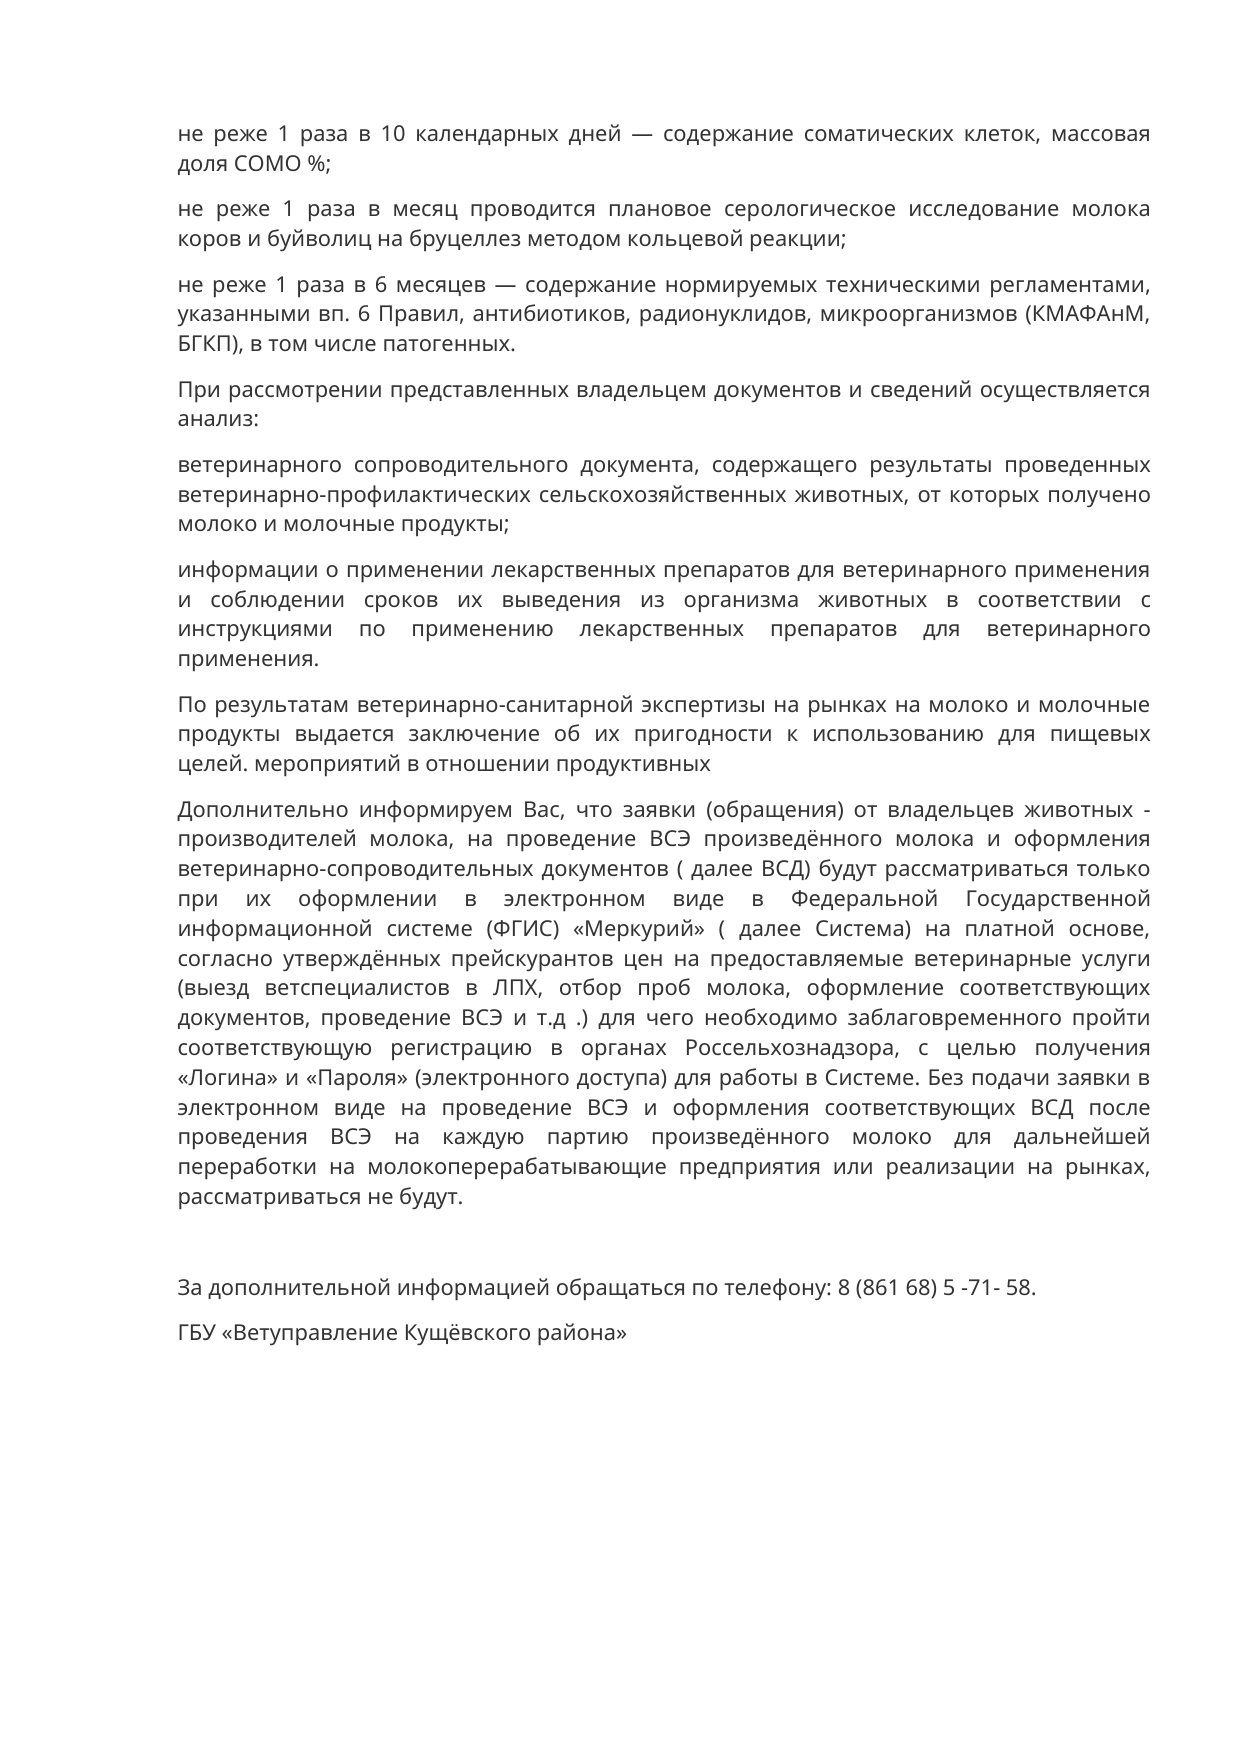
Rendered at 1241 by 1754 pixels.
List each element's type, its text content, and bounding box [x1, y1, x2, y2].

text ветеринарного сопроводительного документа, содержащего результаты проведенных ветеринарно-профилактических сельскохозяйственных животных, от которых получено молоко и молочные продукты; [177, 449, 1152, 538]
text не реже 1 раза в месяц проводится плановое серологическое исследование молока коров и буйволиц на бруцеллез методом кольцевой реакции; [177, 193, 1152, 253]
text При рассмотрении представленных владельцем документов и сведений осуществляется анализ: [177, 373, 1152, 433]
text не реже 1 раза в 6 месяцев — содержание нормируемых техническими регламентами, указанными вп. 6 Правил, антибиотиков, радионуклидов, микроорганизмов (КМАФАнМ, БГКП), в том числе патогенных. [177, 268, 1152, 358]
text информации о применении лекарственных препаратов для ветеринарного применения и соблюдении сроков их выведения из организма животных в соответствии с инструкциями по применению лекарственных препаратов для ветеринарного применения. [177, 554, 1152, 673]
text По результатам ветеринарно-санитарной экспертизы на рынках на молоко и молочные продукты выдается заключение об их пригодности к использованию для пищевых целей. мероприятий в отношении продуктивных [177, 688, 1152, 778]
text не реже 1 раза в 10 календарных дней — содержание соматических клеток, массовая доля СОМО %; [177, 118, 1152, 178]
text ГБУ «Ветуправление Кущёвского района» [177, 1317, 1152, 1347]
text За дополнительной информацией обращаться по телефону: 8 (861 68) 5 -71- 58. [177, 1272, 1152, 1301]
text Дополнительно информируем Вас, что заявки (обращения) от владельцев животных - производителей молока, на проведение ВСЭ произведённого молока и оформления ветеринарно-сопроводительных документов ( далее ВСД) будут рассматриваться только при их оформлении в электронном виде в Федеральной Государственной информационной системе (ФГИС) «Меркурий» ( далее Система) на платной основе, согласно утверждённых прейскурантов цен на предоставляемые ветеринарные услуги (выезд ветспециалистов в ЛПХ, отбор проб молока, оформление соответствующих документов, проведение ВСЭ и т.д .) для чего необходимо заблаговременного пройти соответствующую регистрацию в органах Россельхознадзора, с целью получения «Логина» и «Пароля» (электронного доступа) для работы в Системе. Без подачи заявки в электронном виде на проведение ВСЭ и оформления соответствующих ВСД после проведения ВСЭ на каждую партию произведённого молоко для дальнейшей переработки на молокоперерабатывающие предприятия или реализации на рынках, рассматриваться не будут. [177, 793, 1152, 1211]
